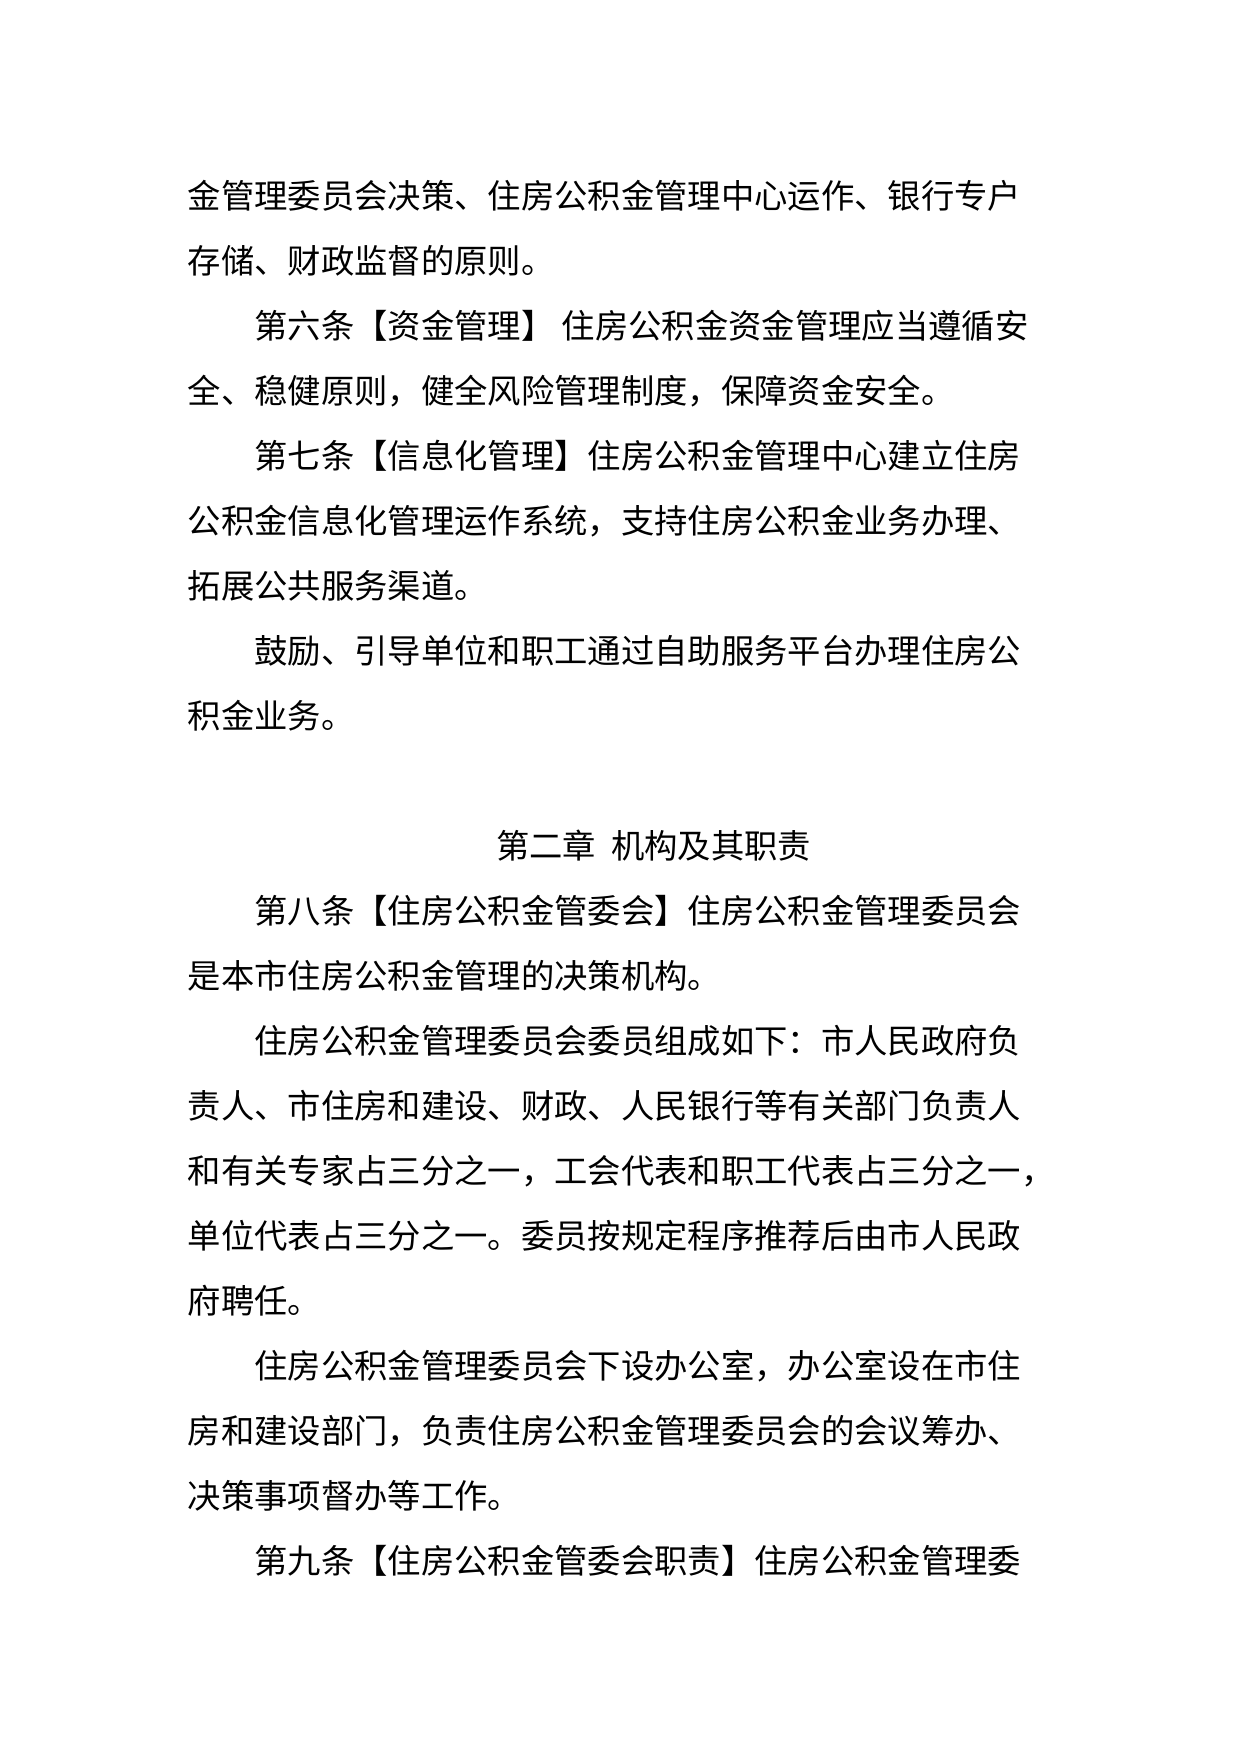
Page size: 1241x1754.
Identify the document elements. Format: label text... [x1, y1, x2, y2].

text 第二章 机构及其职责 [187, 812, 1053, 877]
text 第八条【住房公积金管委会】住房公积金管理委员会是本市住房公积金管理的决策机构。 [187, 877, 1053, 1007]
text 住房公积金管理委员会委员组成如下：市人民政府负责人、市住房和建设、财政、人民银行等有关部门负责人和有关专家占三分之一，工会代表和职工代表占三分之一，单位代表占三分之一。委员按规定程序推荐后由市人民政府聘任。 [187, 1007, 1053, 1332]
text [187, 162, 1053, 292]
text 鼓励、引导单位和职工通过自助服务平台办理住房公积金业务。 [187, 617, 1053, 747]
text 第六条【资金管理】 住房公积金资金管理应当遵循安全、稳健原则，健全风险管理制度，保障资金安全。 [187, 292, 1053, 422]
text 住房公积金管理委员会下设办公室，办公室设在市住房和建设部门，负责住房公积金管理委员会的会议筹办、决策事项督办等工作。 [187, 1332, 1053, 1527]
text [187, 1527, 1053, 1592]
text 第七条【信息化管理】住房公积金管理中心建立住房公积金信息化管理运作系统，支持住房公积金业务办理、拓展公共服务渠道。 [187, 422, 1053, 617]
